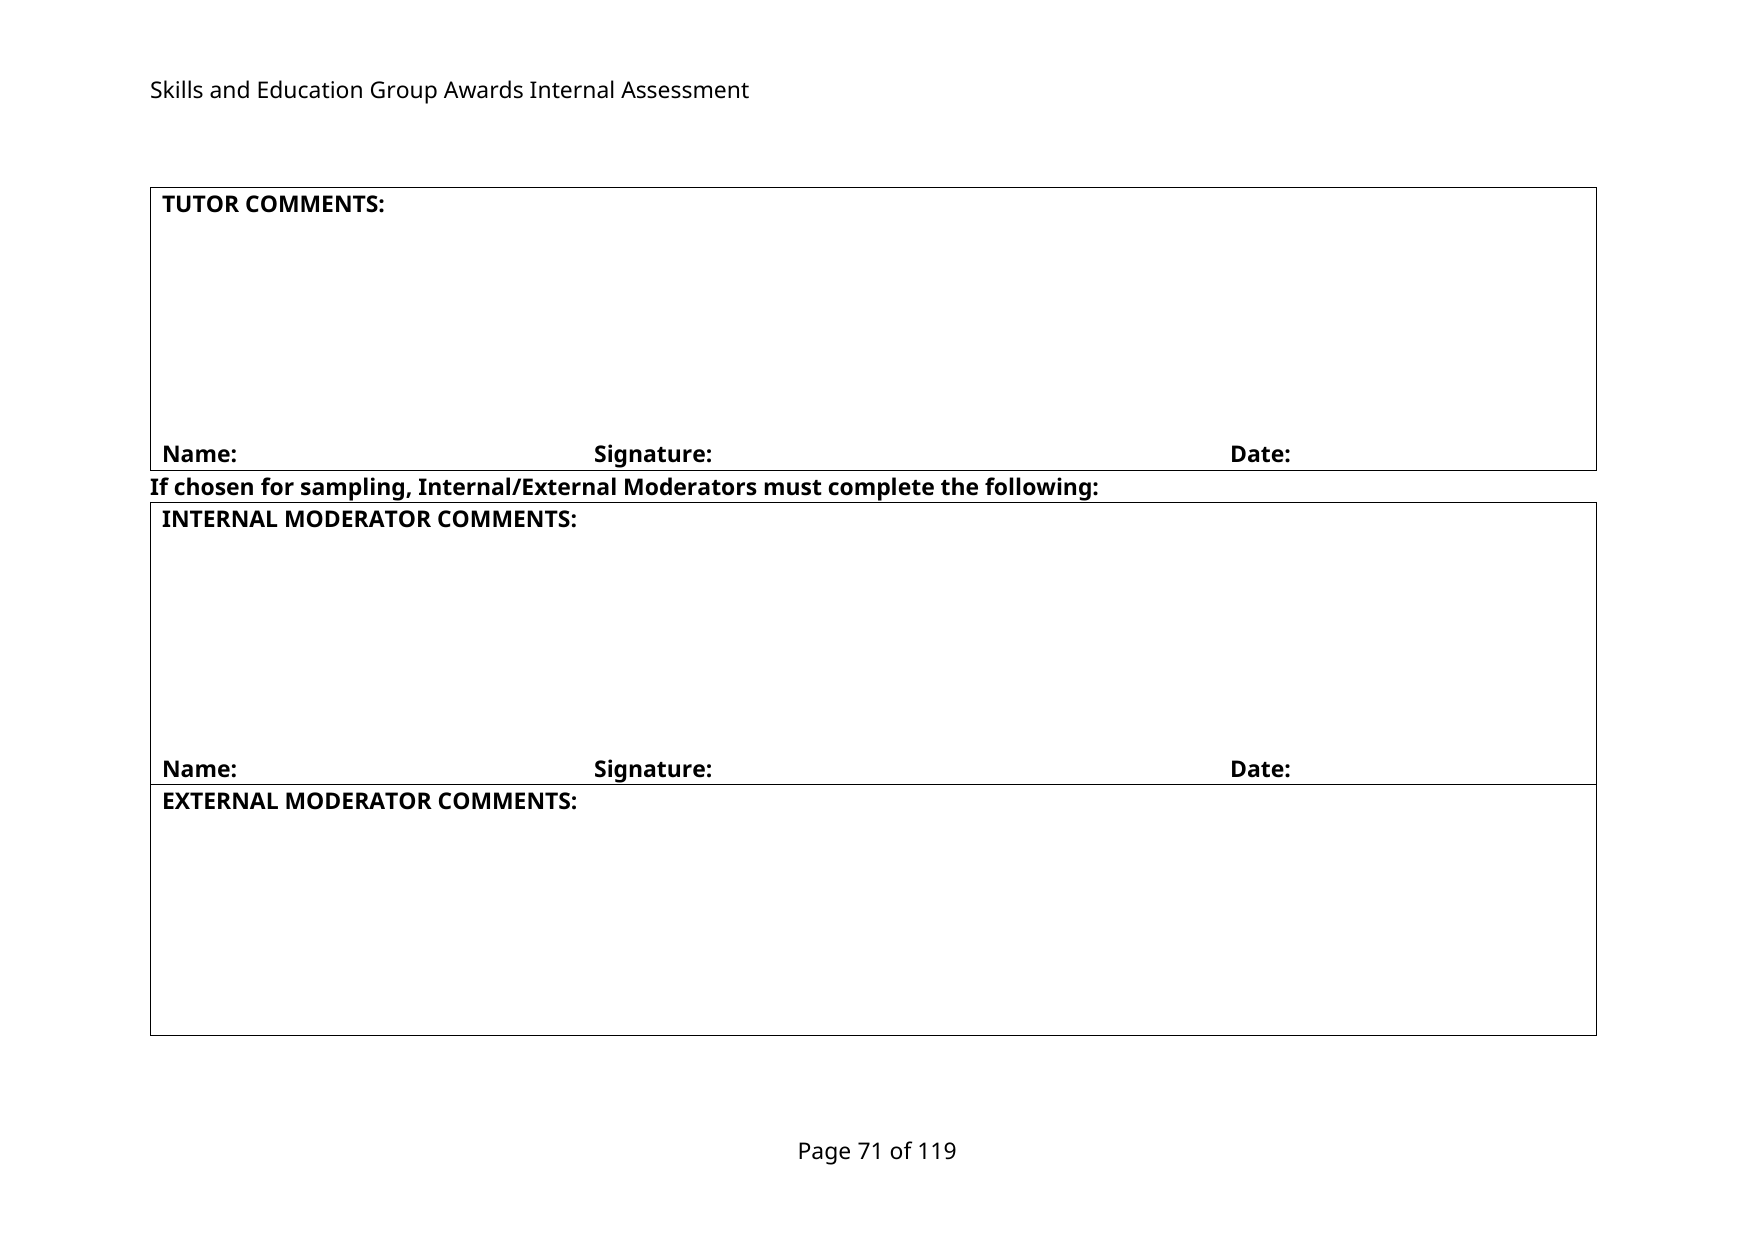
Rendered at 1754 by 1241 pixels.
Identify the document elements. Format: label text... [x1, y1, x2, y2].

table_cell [151, 785, 1596, 1035]
table_header TUTOR COMMENTS: Name: Signature: Date: [151, 188, 1596, 469]
subtitle If chosen for sampling, Internal/External Moderators must complete the following: [150, 471, 1604, 502]
table_header INTERNAL MODERATOR COMMENTS: Name: Signature: Date: [151, 503, 1596, 784]
